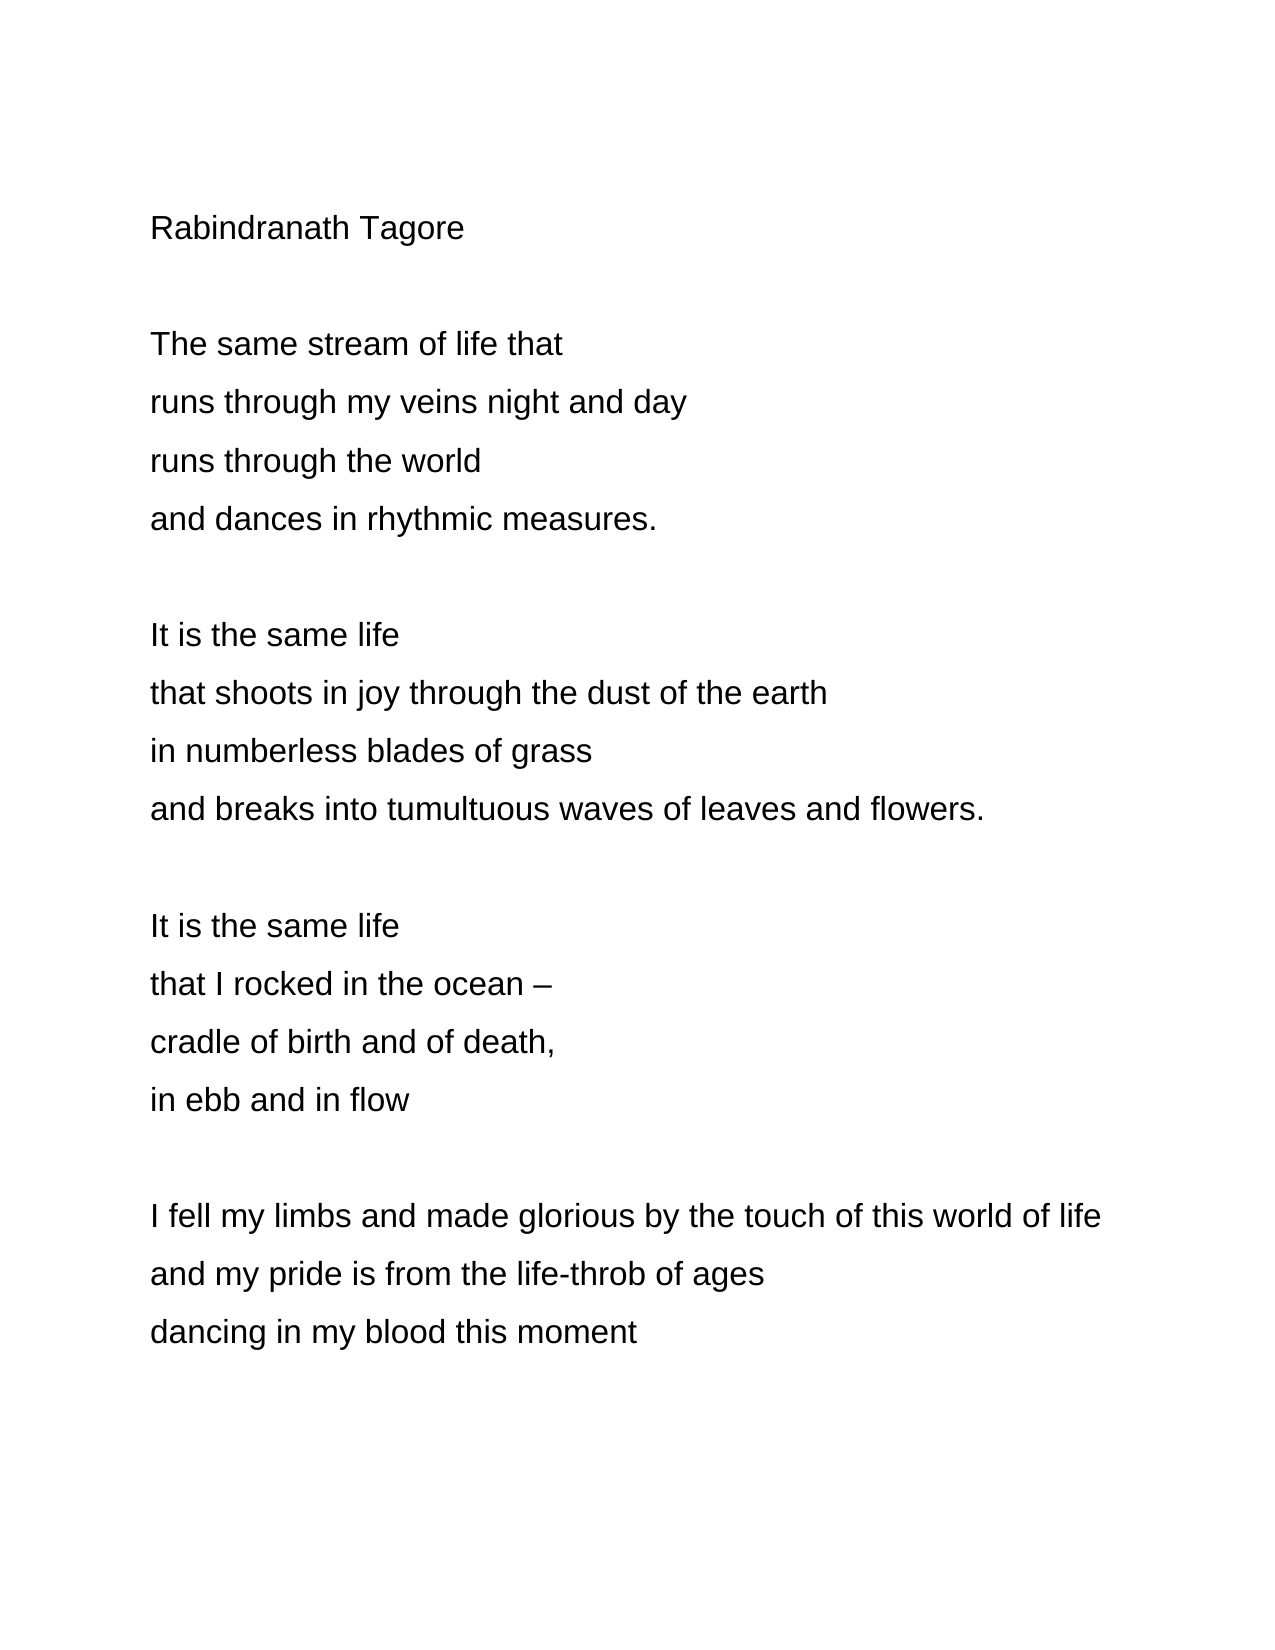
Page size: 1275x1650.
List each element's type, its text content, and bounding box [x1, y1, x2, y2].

text in ebb and in flow [150, 1080, 1125, 1118]
text It is the same life [150, 906, 1125, 944]
text and breaks into tumultuous waves of leaves and flowers. [150, 789, 1125, 828]
text runs through the world [150, 441, 1125, 479]
text dancing in my blood this moment [150, 1312, 1125, 1351]
text and dances in rhythmic measures. [150, 499, 1125, 537]
text cradle of birth and of death, [150, 1022, 1125, 1060]
text Rabindranath Tagore [150, 208, 1125, 247]
text and my pride is from the life-throb of ages [150, 1254, 1125, 1293]
text that shoots in joy through the dust of the earth [150, 673, 1125, 712]
text in numberless blades of grass [150, 731, 1125, 770]
text I fell my limbs and made glorious by the touch of this world of life [150, 1196, 1125, 1235]
text The same stream of life that [150, 324, 1125, 363]
text It is the same life [150, 615, 1125, 653]
text runs through my veins night and day [150, 382, 1125, 421]
text that I rocked in the ocean – [150, 964, 1125, 1002]
